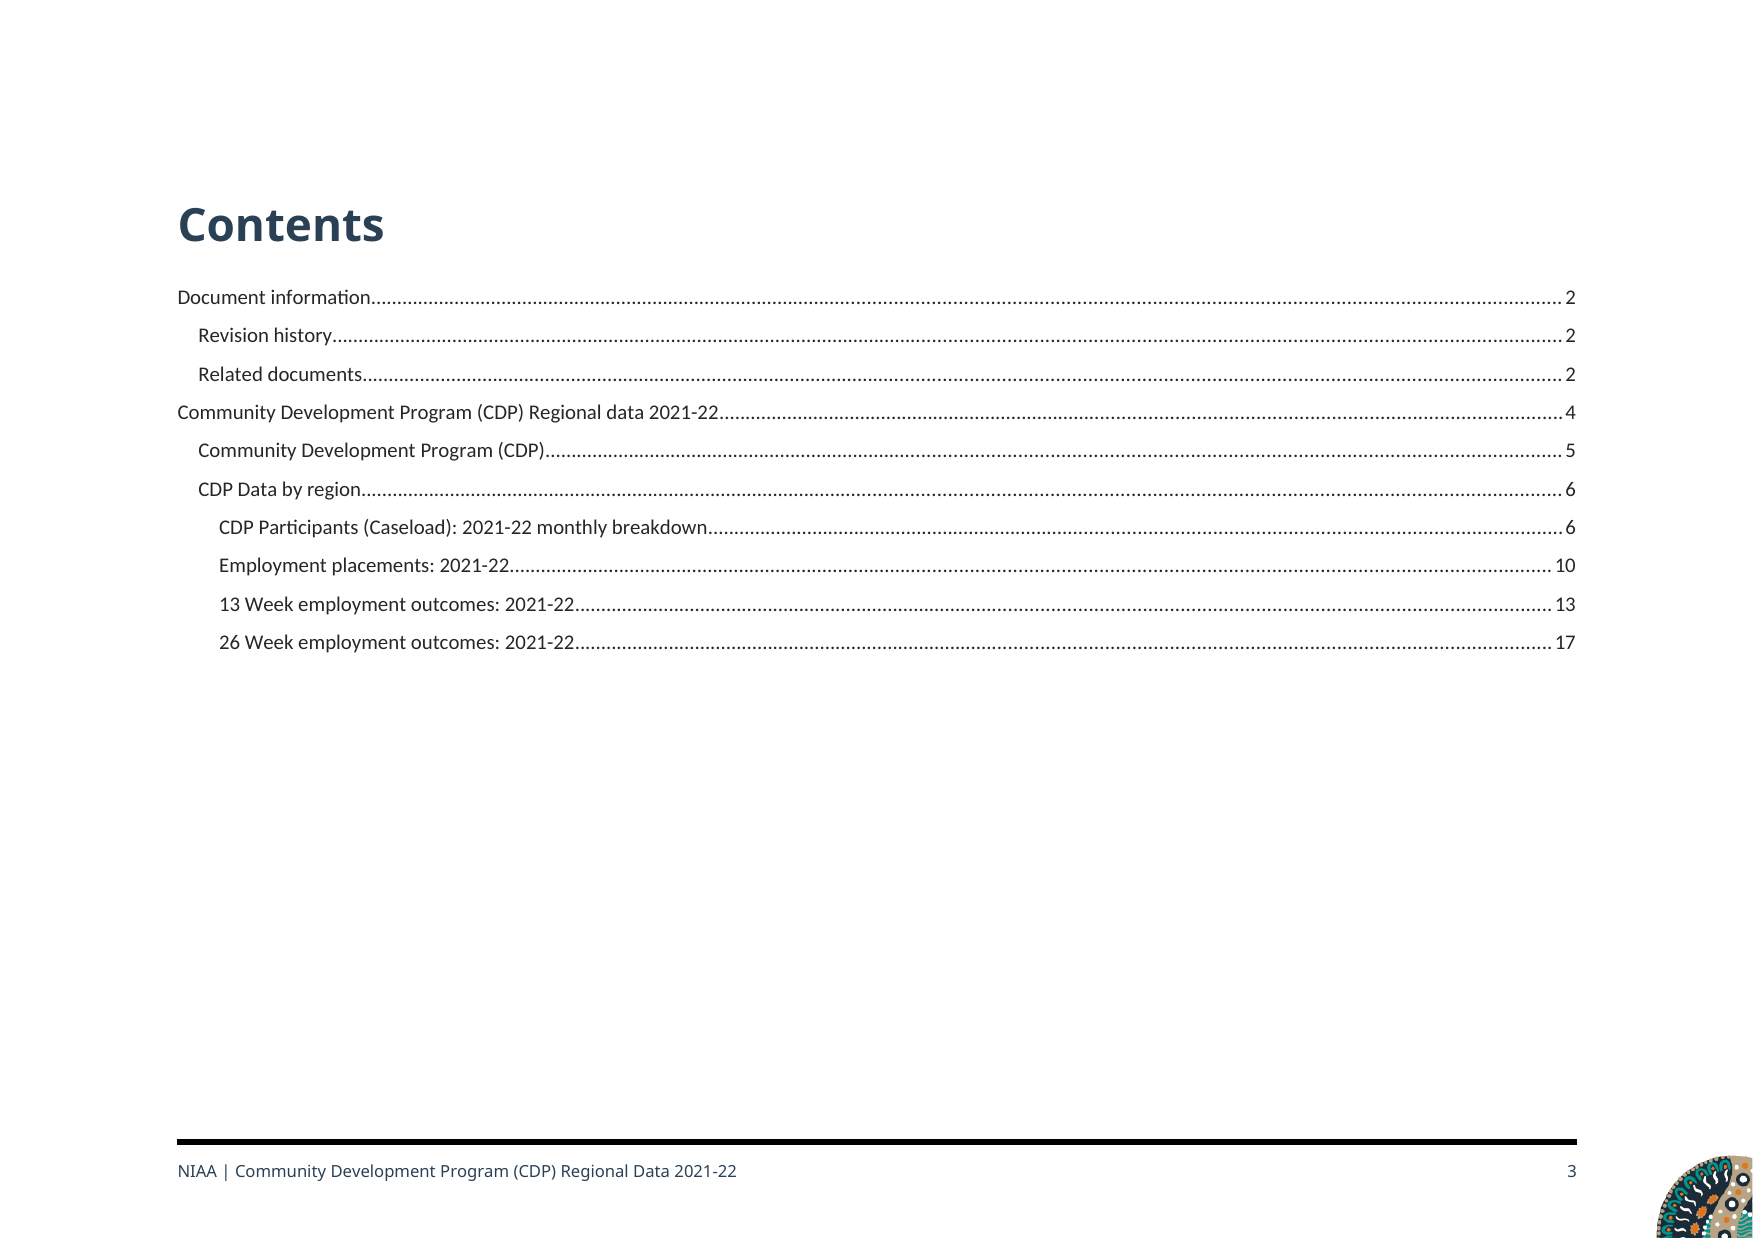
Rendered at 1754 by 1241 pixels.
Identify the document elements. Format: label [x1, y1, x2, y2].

picture [0, 1119, 1753, 1238]
